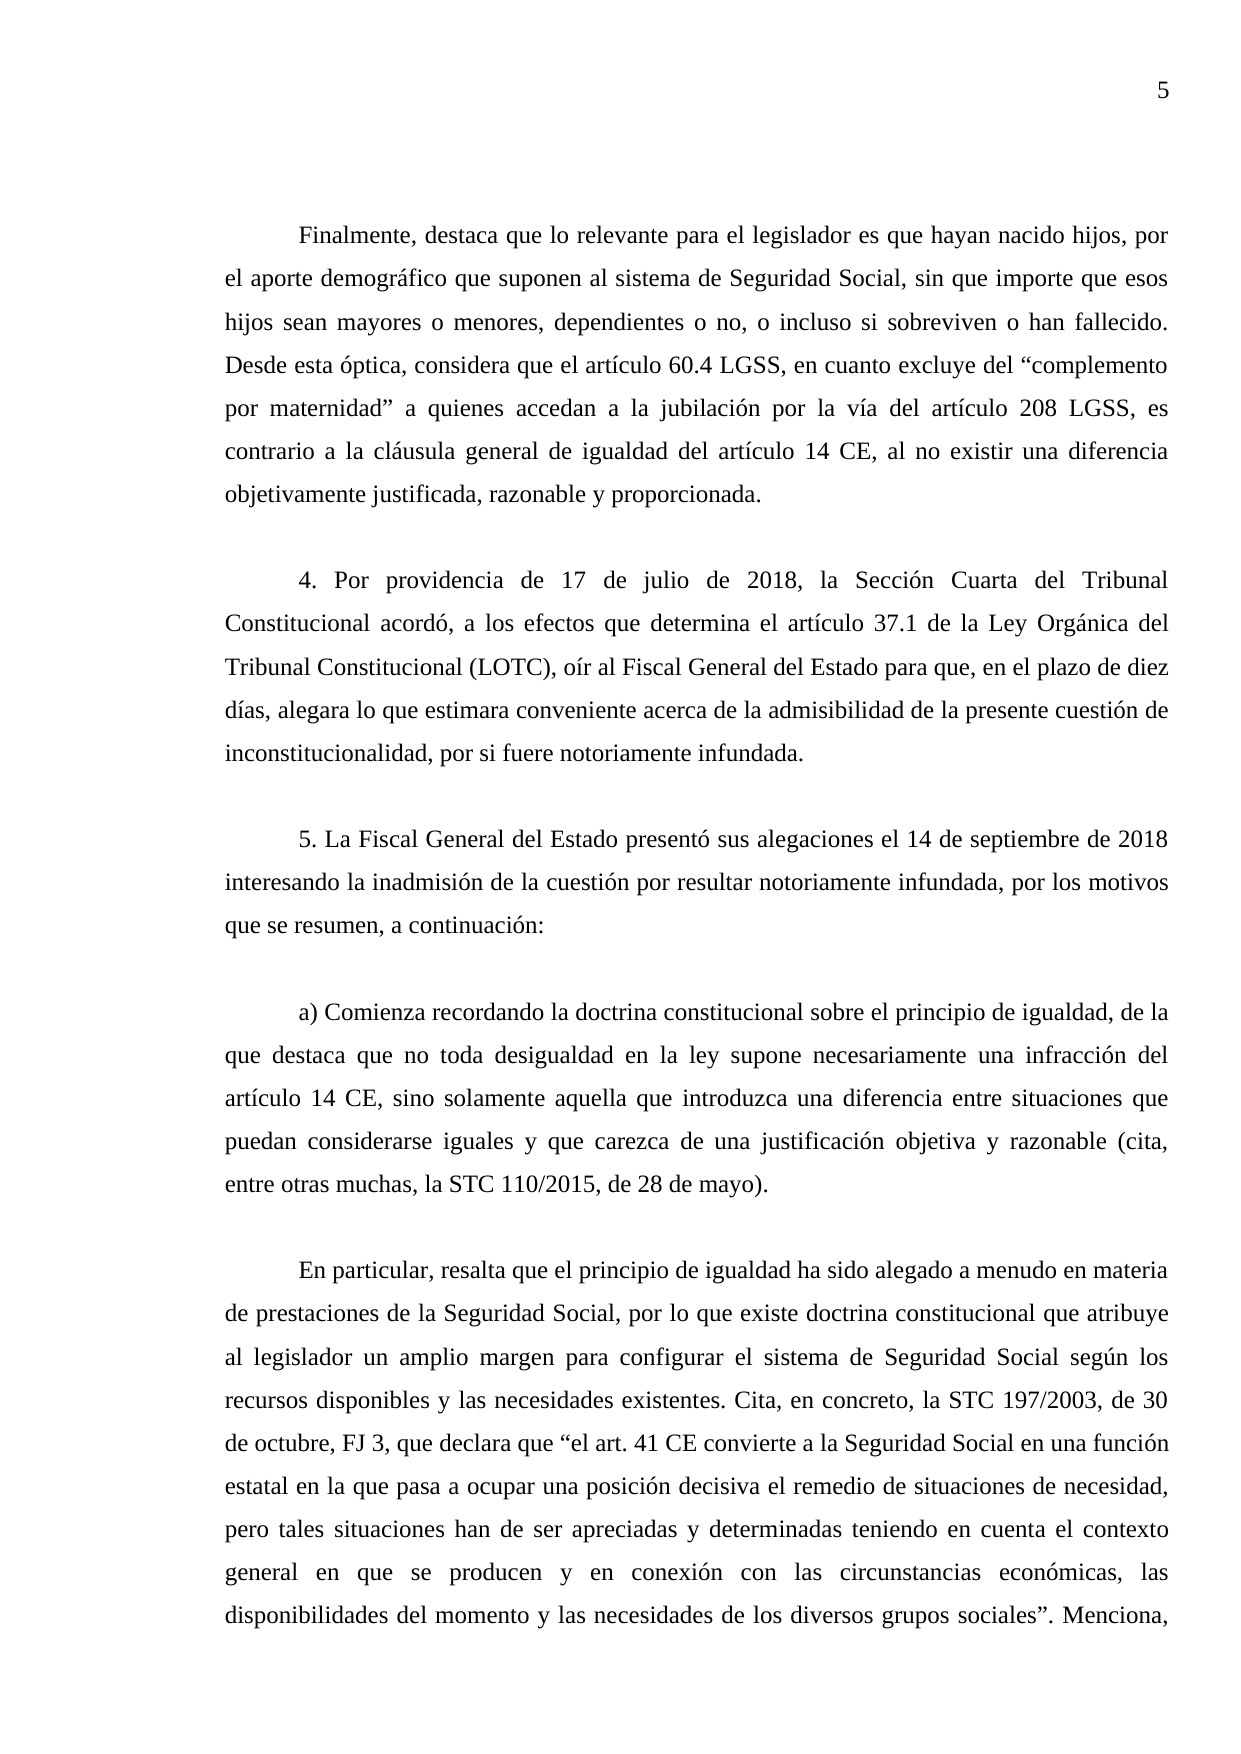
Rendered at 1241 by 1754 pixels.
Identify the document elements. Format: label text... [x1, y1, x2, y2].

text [224, 1255, 1169, 1629]
text 4. Por providencia de 17 de julio de 2018, la Sección Cuarta del Tribunal Constitucional acordó, a los efectos que determina el artículo 37.1 de la Ley Orgánica del Tribunal Constitucional (LOTC), oír al Fiscal General del Estado para que, en el plazo de diez días, alegara lo que estimara conveniente acerca de la admisibilidad de la presente cuestión de inconstitucionalidad, por si fuere notoriamente infundada. [224, 565, 1169, 767]
text Finalmente, destaca que lo relevante para el legislador es que hayan nacido hijos, por el aporte demográfico que suponen al sistema de Seguridad Social, sin que importe que esos hijos sean mayores o menores, dependientes o no, o incluso si sobreviven o han fallecido. Desde esta óptica, considera que el artículo 60.4 LGSS, en cuanto excluye del “complemento por maternidad” a quienes accedan a la jubilación por la vía del artículo 208 LGSS, es contrario a la cláusula general de igualdad del artículo 14 CE, al no existir una diferencia objetivamente justificada, razonable y proporcionada. [224, 220, 1169, 508]
text a) Comienza recordando la doctrina constitucional sobre el principio de igualdad, de la que destaca que no toda desigualdad en la ley supone necesariamente una infracción del artículo 14 CE, sino solamente aquella que introduzca una diferencia entre situaciones que puedan considerarse iguales y que carezca de una justificación objetiva y razonable (cita, entre otras muchas, la STC 110/2015, de 28 de mayo). [224, 997, 1169, 1198]
text 5. La Fiscal General del Estado presentó sus alegaciones el 14 de septiembre de 2018 interesando la inadmisión de la cuestión por resultar notoriamente infundada, por los motivos que se resumen, a continuación: [224, 824, 1169, 939]
